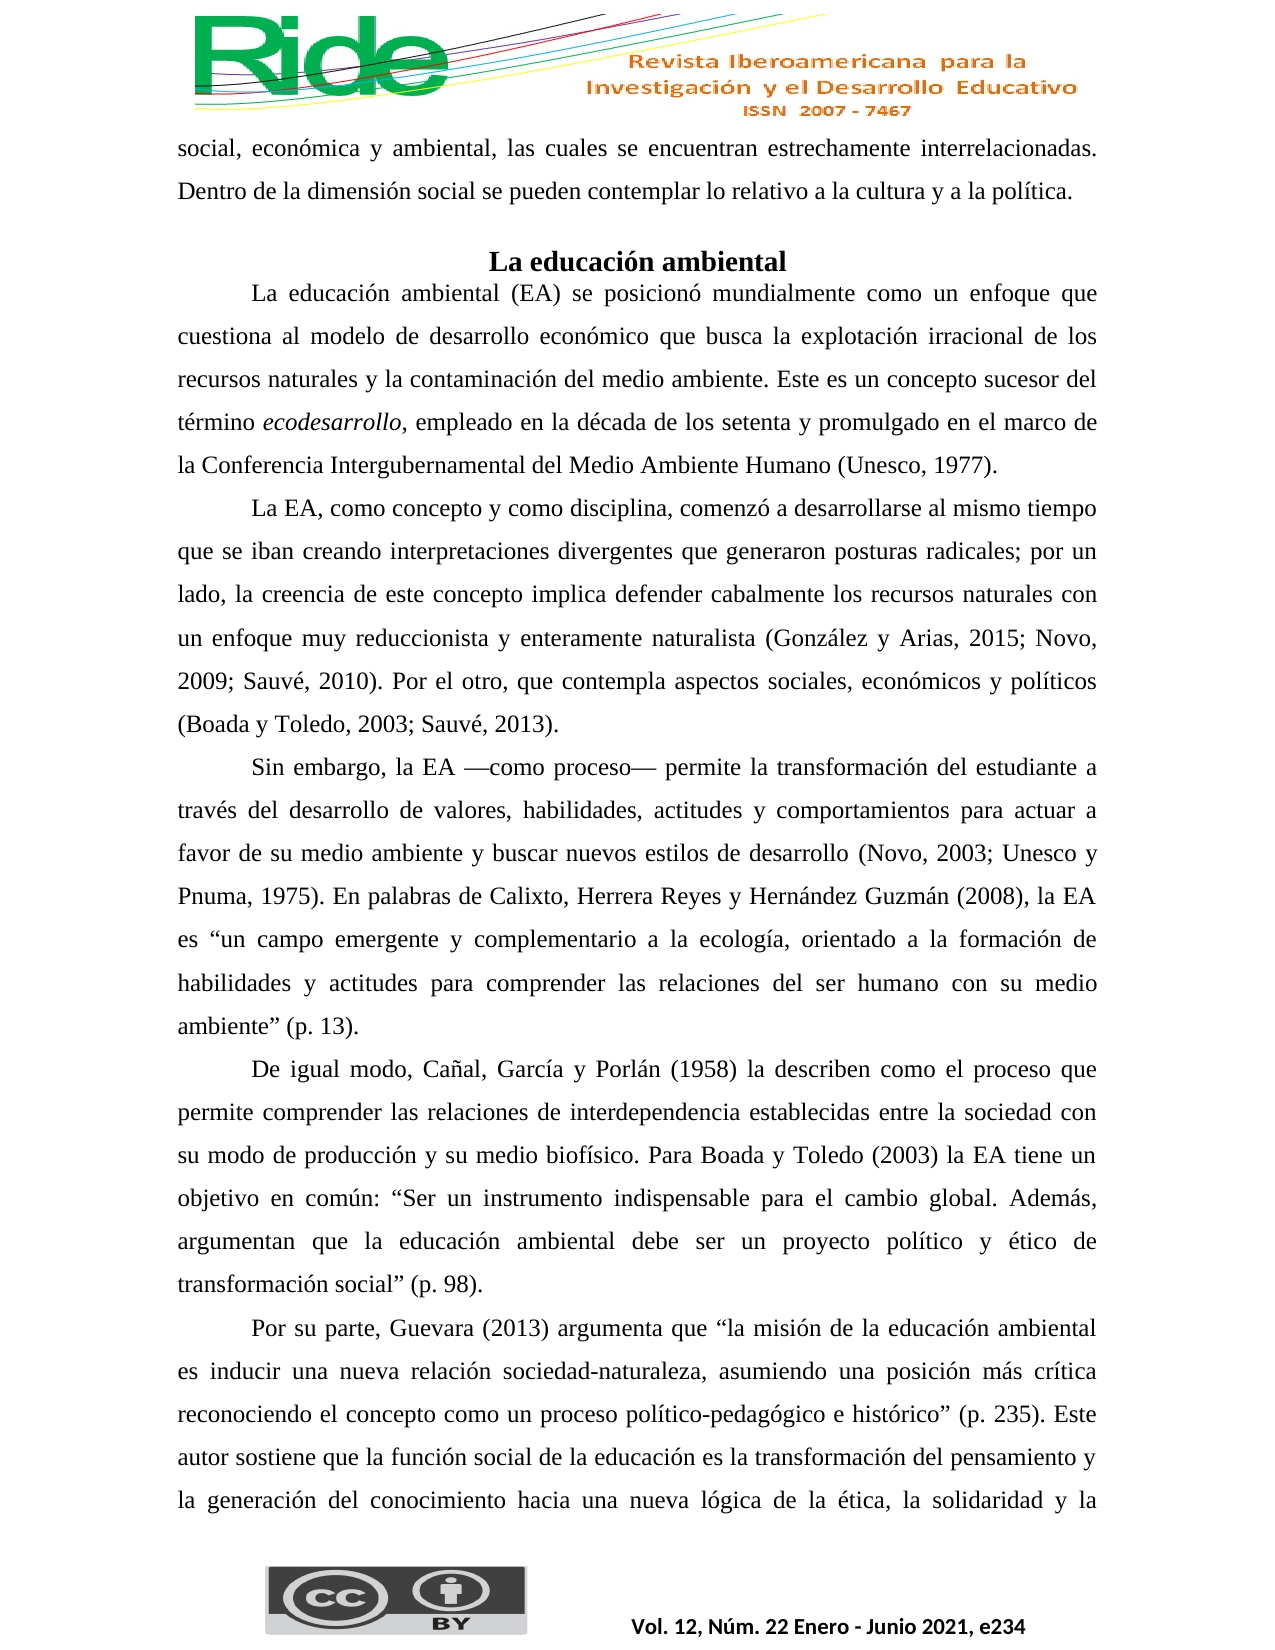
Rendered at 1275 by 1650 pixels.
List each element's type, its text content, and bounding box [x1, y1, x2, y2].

picture [265, 1566, 528, 1635]
text Sin embargo, la EA —como proceso— permite la transformación del estudiante a través del desarrollo de valores, habilidades, actitudes y comportamientos para actuar a favor de su medio ambiente y buscar nuevos estilos de desarrollo (Novo, 2003; Unesco y Pnuma, 1975). En palabras de Calixto, Herrera Reyes y Hernández Guzmán (2008), la EA es “un campo emergente y complementario a la ecología, orientado a la formación de habilidades y actitudes para comprender las relaciones del ser humano con su medio ambiente” (p. 13). [177, 752, 1098, 1039]
subtitle La educación ambiental [177, 244, 1098, 278]
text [177, 133, 1098, 205]
text La educación ambiental (EA) se posicionó mundialmente como un enfoque que cuestiona al modelo de desarrollo económico que busca la explotación irracional de los recursos naturales y la contaminación del medio ambiente. Este es un concepto sucesor del término ecodesarrollo, empleado en la década de los setenta y promulgado en el marco de la Conferencia Intergubernamental del Medio Ambiente Humano (Unesco, 1977). [177, 278, 1098, 479]
text La EA, como concepto y como disciplina, comenzó a desarrollarse al mismo tiempo que se iban creando interpretaciones divergentes que generaron posturas radicales; por un lado, la creencia de este concepto implica defender cabalmente los recursos naturales con un enfoque muy reduccionista y enteramente naturalista (González y Arias, 2015; Novo, 2009; Sauvé, 2010). Por el otro, que contempla aspectos sociales, económicos y políticos (Boada y Toledo, 2003; Sauvé, 2013). [177, 493, 1098, 738]
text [177, 1313, 1098, 1514]
picture [194, 14, 1080, 119]
text De igual modo, Cañal, García y Porlán (1958) la describen como el proceso que permite comprender las relaciones de interdependencia establecidas entre la sociedad con su modo de producción y su medio biofísico. Para Boada y Toledo (2003) la EA tiene un objetivo en común: “Ser un instrumento indispensable para el cambio global. Además, argumentan que la educación ambiental debe ser un proyecto político y ético de transformación social” (p. 98). [177, 1054, 1098, 1298]
